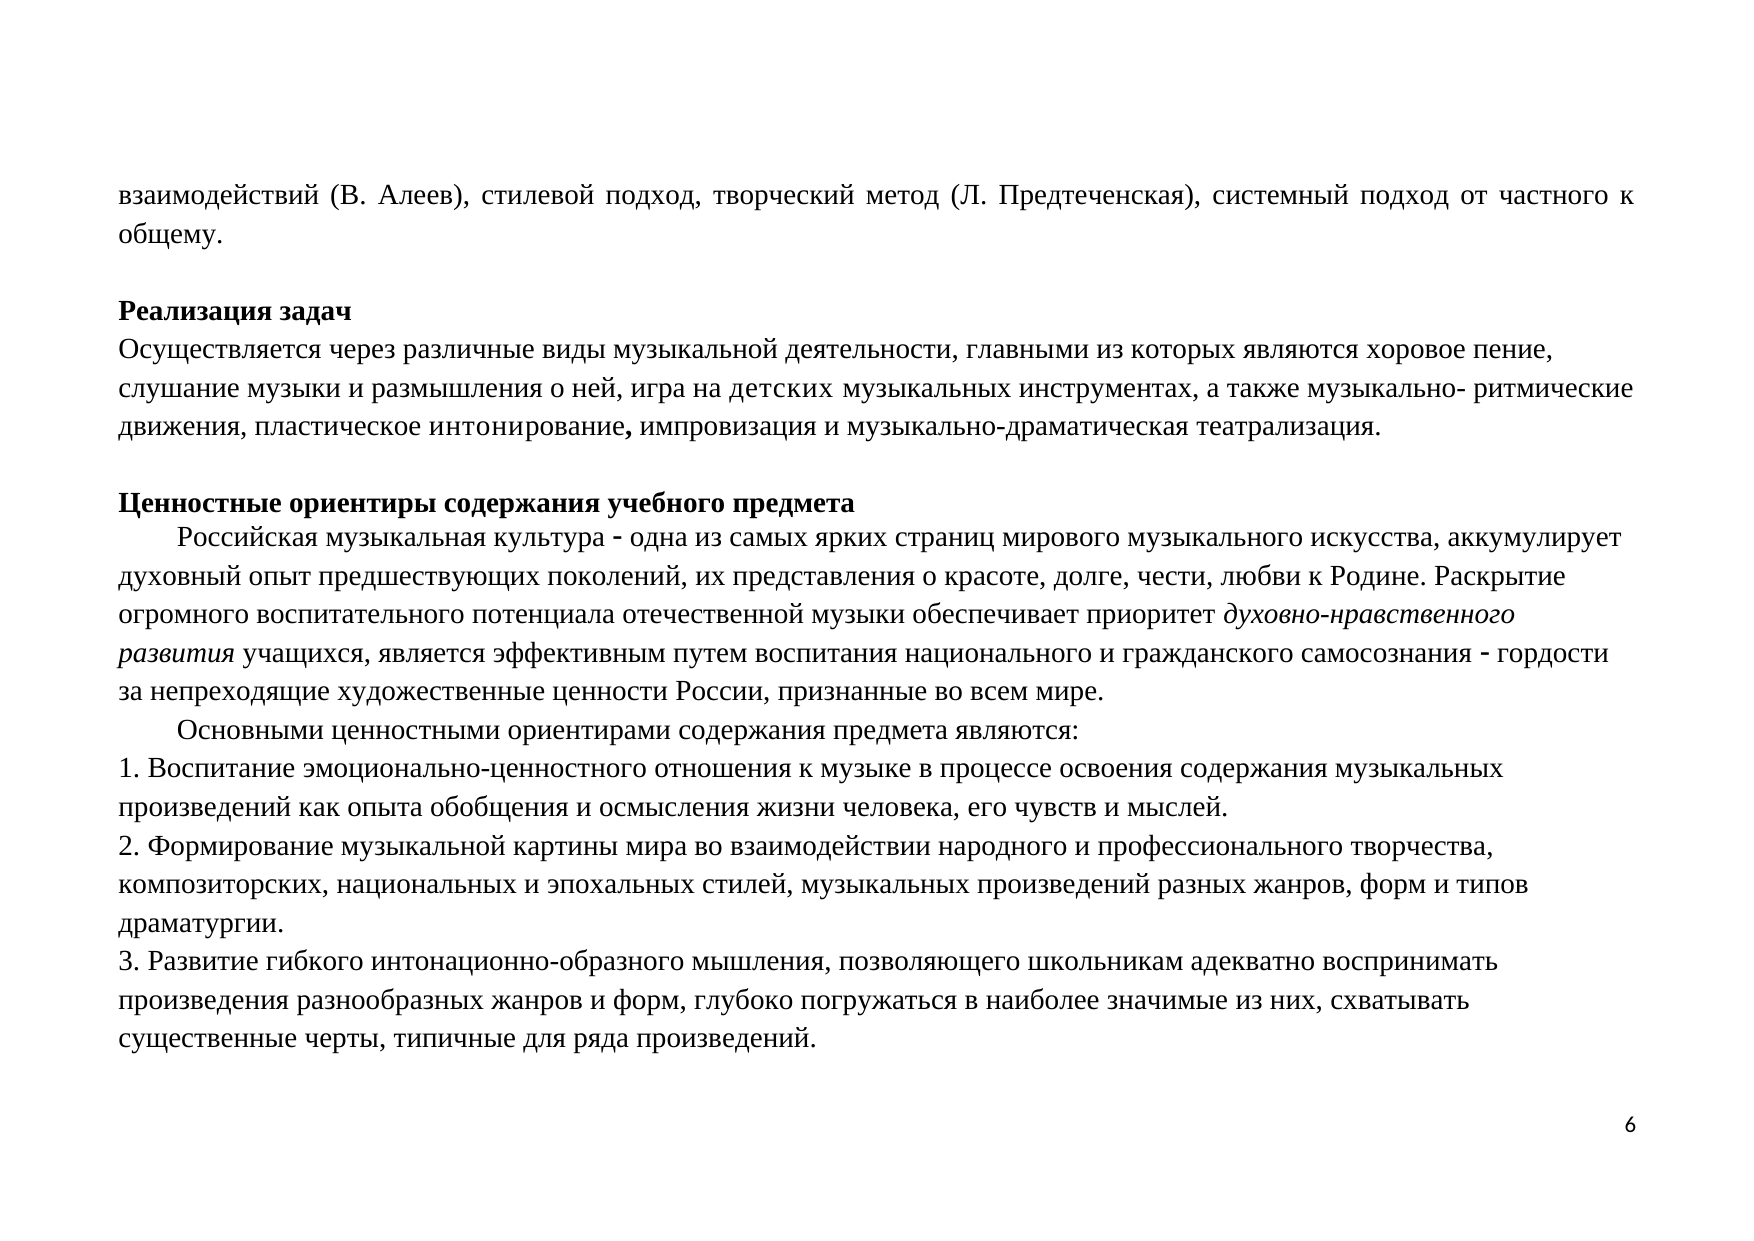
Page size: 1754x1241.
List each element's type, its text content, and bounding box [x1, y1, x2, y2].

text Ценностные ориентиры содержания учебного предмета [118, 486, 1636, 519]
text 1. Воспитание эмоционально-ценностного отношения к музыке в процессе освоения содержания музыкальных произведений как опыта обобщения и осмысления жизни человека, его чувств и мыслей. [118, 751, 1636, 823]
text Основными ценностными ориентирами содержания предмета являются: [118, 712, 1636, 746]
text 2. Формирование музыкальной картины мира во взаимодействии народного и профессионального творчества, композиторских, национальных и эпохальных стилей, музыкальных произведений разных жанров, форм и типов драматургии. [118, 828, 1636, 938]
text Российская музыкальная культура одна из самых ярких страниц мирового музыкального искусства, аккумулирует духовный опыт предшествующих поколений, их представления о красоте, долге, чести, любви к Родине. Раскрытие огромного воспитательного потенциала отечественной музыки обеспечивает приоритет духовно-нравственного развития учащихся, является эффективным путем воспитания национального и гражданского самосознания гордости за непреходящие художественные ценности России, признанные во всем мире. [118, 519, 1636, 707]
text Осуществляется через различные виды музыкальной деятельности, главными из которых являются хоровое пение, слушание музыки и размышления о ней, игра на детских музыкальных инструментах, а также музыкально- ритмические движения, пластическое интонирование, импровизация и музыкально-драматическая театрализация. [118, 331, 1636, 442]
text Реализация задач [118, 293, 1636, 326]
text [118, 177, 1635, 249]
text 3. Развитие гибкого интонационно-образного мышления, позволяющего школьникам адекватно воспринимать произведения разнообразных жанров и форм, глубоко погружаться в наиболее значимые из них, схватывать существенные черты, типичные для ряда произведений. [118, 943, 1636, 1054]
